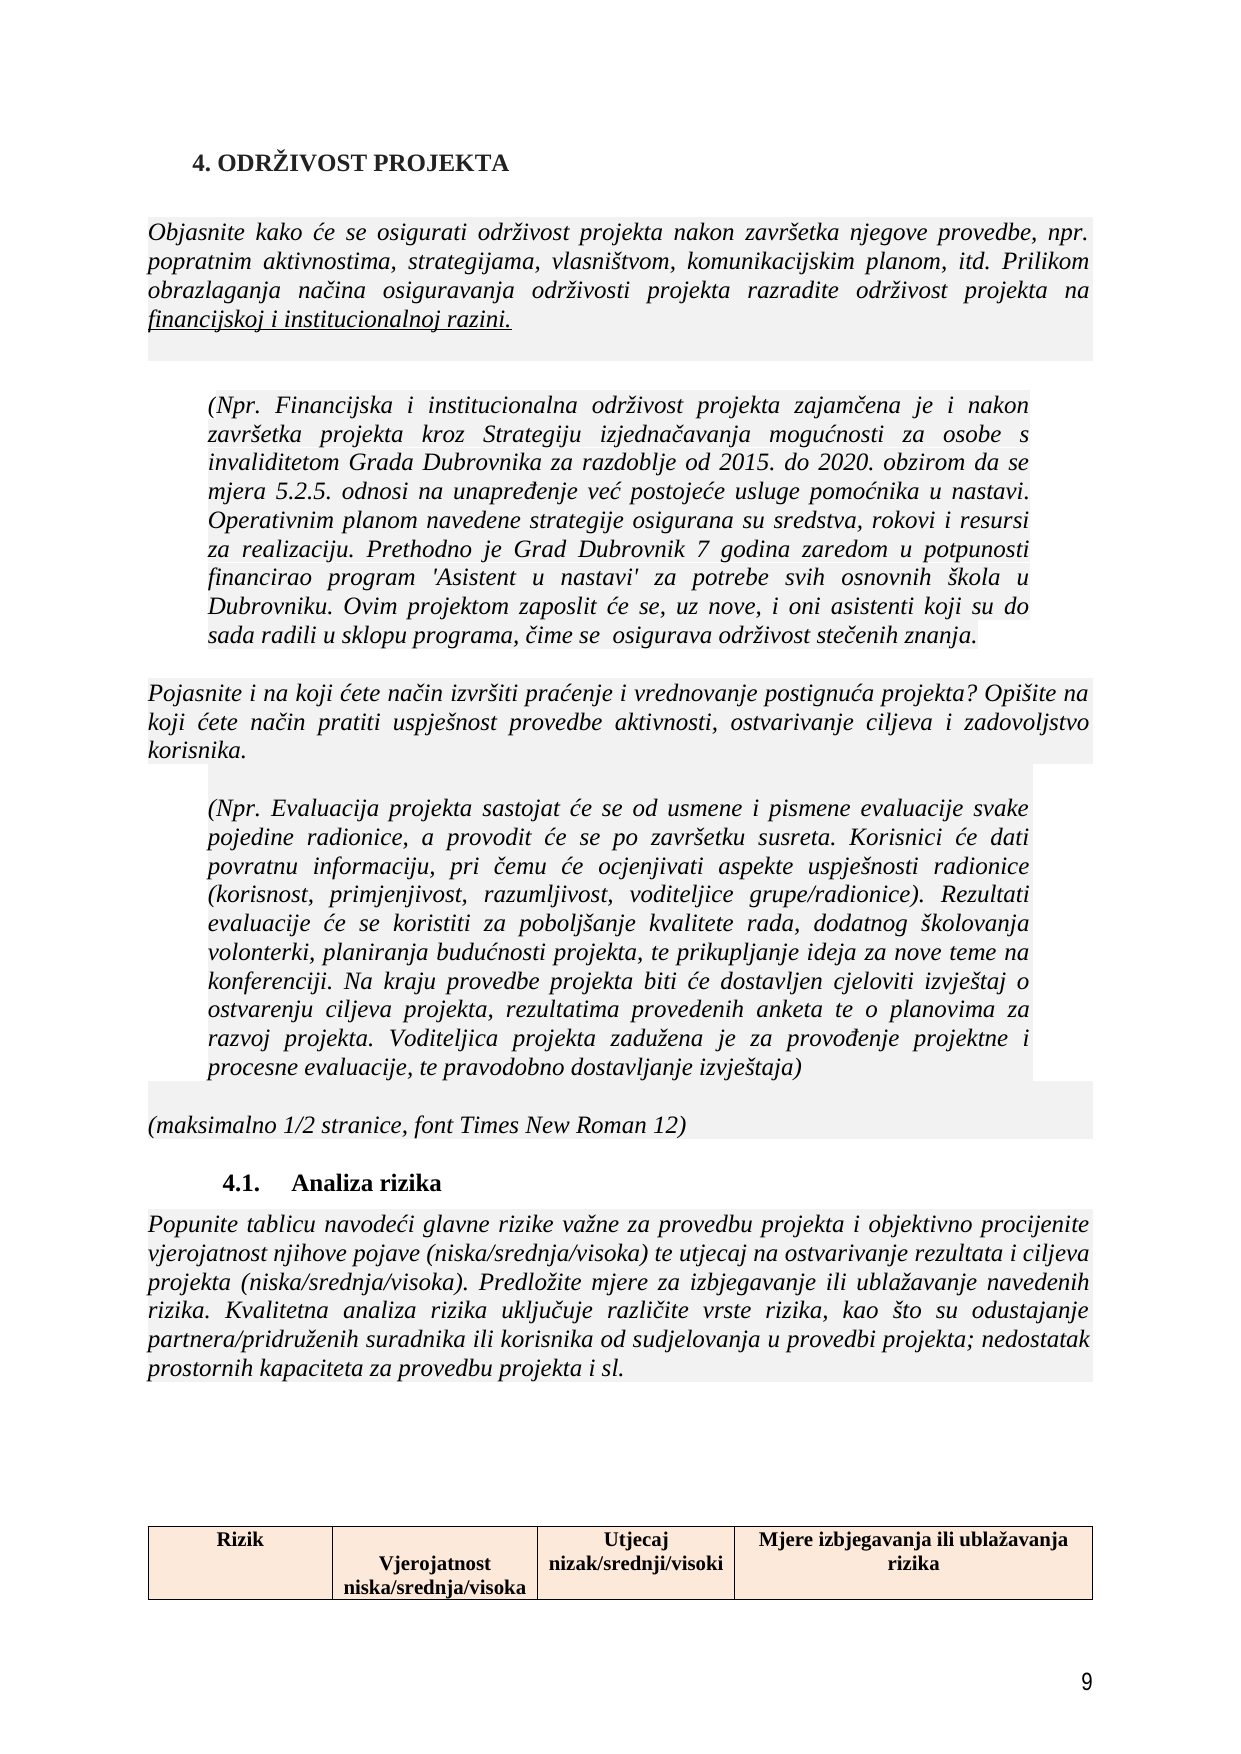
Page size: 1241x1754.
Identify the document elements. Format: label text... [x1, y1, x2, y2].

text Pojasnite i na koji ćete način izvršiti praćenje i vrednovanje postignuća projekta? Opišite na koji ćete način pratiti uspješnost provedbe aktivnosti, ostvarivanje ciljeva i zadovoljstvo korisnika. [148, 678, 1093, 764]
text (Npr. Evaluacija projekta sastojat će se od usmene i pismene evaluacije svake pojedine radionice, a provodit će se po završetku susreta. Korisnici će dati povratnu informaciju, pri čemu će ocjenjivati aspekte uspješnosti radionice (korisnost, primjenjivost, razumljivost, voditeljice grupe/radionice). Rezultati evaluacije će se koristiti za poboljšanje kvalitete rada, dodatnog školovanja volonterki, planiranja budućnosti projekta, te prikupljanje ideja za nove teme na konferenciji. Na kraju provedbe projekta biti će dostavljen cjeloviti izvještaj o ostvarenju ciljeva projekta, rezultatima provedenih anketa te o planovima za razvoj projekta. Voditeljica projekta zadužena je za provođenje projektne i procesne evaluacije, te pravodobno dostavljanje izvještaja) [208, 793, 1033, 1081]
text (maksimalno 1/2 stranice, font Times New Roman 12) [148, 1110, 1093, 1139]
text Popunite tablicu navodeći glavne rizike važne za provedbu projekta i objektivno procijenite vjerojatnost njihove pojave (niska/srednja/visoka) te utjecaj na ostvarivanje rezultata i ciljeva projekta (niska/srednja/visoka). Predložite mjere za izbjegavanje ili ublažavanje navedenih rizika. Kvalitetna analiza rizika uključuje različite vrste rizika, kao što su odustajanje partnera/pridruženih suradnika ili korisnika od sudjelovanja u provedbi projekta; nedostatak prostornih kapaciteta za provedbu projekta i sl. [148, 1209, 1093, 1382]
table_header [333, 1527, 537, 1599]
subtitle 4.1. Analiza rizika [222, 1168, 1093, 1197]
table_header Rizik [149, 1527, 332, 1599]
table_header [735, 1527, 1092, 1599]
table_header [538, 1527, 734, 1599]
subtitle 4. ODRŽIVOST PROJEKTA [192, 148, 1093, 176]
text (Npr. Financijska i institucionalna održivost projekta zajamčena je i nakon završetka projekta kroz Strategiju izjednačavanja mogućnosti za osobe s invaliditetom Grada Dubrovnika za razdoblje od 2015. do 2020. obzirom da se mjera 5.2.5. odnosi na unapređenje već postojeće usluge pomoćnika u nastavi. Operativnim planom navedene strategije osigurana su sredstva, rokovi i resursi za realizaciju. Prethodno je Grad Dubrovnik 7 godina zaredom u potpunosti financirao program 'Asistent u nastavi' za potrebe svih osnovnih škola u Dubrovniku. Ovim projektom zaposlit će se, uz nove, i oni asistenti koji su do sada radili u sklopu programa, čime se osigurava održivost stečenih znanja. [208, 390, 1033, 649]
text Objasnite kako će se osigurati održivost projekta nakon završetka njegove provedbe, npr. popratnim aktivnostima, strategijama, vlasništvom, komunikacijskim planom, itd. Prilikom obrazlaganja načina osiguravanja održivosti projekta razradite održivost projekta na financijskoj i institucionalnoj razini. [148, 217, 1093, 332]
